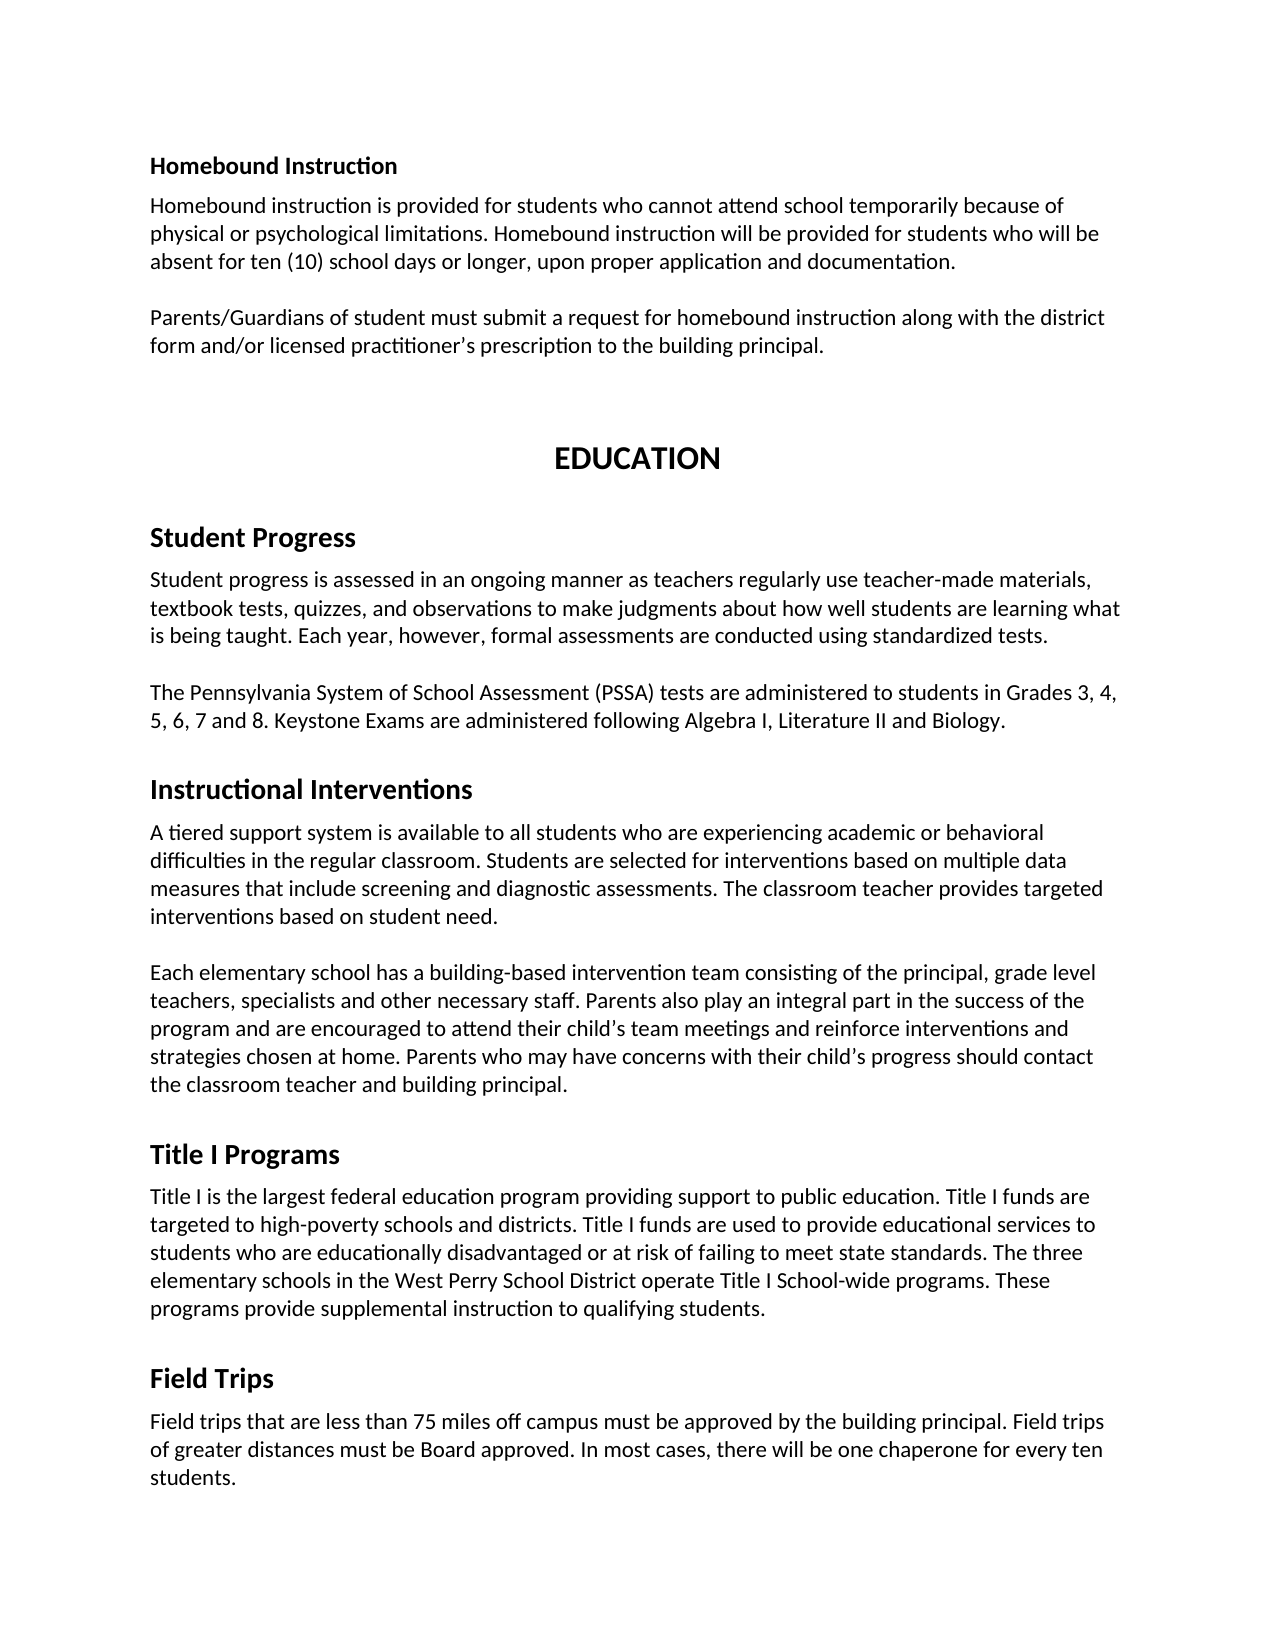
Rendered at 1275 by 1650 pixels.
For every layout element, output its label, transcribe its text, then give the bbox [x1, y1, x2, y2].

subtitle Homebound Instruction [150, 150, 1125, 181]
text Each elementary school has a building-based intervention team consisting of the principal, grade level teachers, specialists and other necessary staff. Parents also play an integral part in the success of the program and are encouraged to attend their child’s team meetings and reinforce interventions and strategies chosen at home. Parents who may have concerns with their child’s progress should contact the classroom teacher and building principal. [150, 958, 1125, 1098]
text Title I is the largest federal education program providing support to public education. Title I funds are targeted to high-poverty schools and districts. Title I funds are used to provide educational services to students who are educationally disadvantaged or at risk of failing to meet state standards. The three elementary schools in the West Perry School District operate Title I School-wide programs. These programs provide supplemental instruction to qualifying students. [150, 1182, 1125, 1323]
text The Pennsylvania System of School Assessment (PSSA) tests are administered to students in Grades 3, 4, 5, 6, 7 and 8. Keystone Exams are administered following Algebra I, Literature II and Biology. [150, 678, 1125, 734]
subtitle Student Progress [150, 519, 1125, 554]
text A tiered support system is available to all students who are experiencing academic or behavioral difficulties in the regular classroom. Students are selected for interventions based on multiple data measures that include screening and diagnostic assessments. The classroom teacher provides targeted interventions based on student need. [150, 818, 1125, 930]
text Parents/Guardians of student must submit a request for homebound instruction along with the district form and/or licensed practitioner’s prescription to the building principal. [150, 303, 1125, 359]
text Student progress is assessed in an ongoing manner as teachers regularly use teacher-made materials, textbook tests, quizzes, and observations to make judgments about how well students are learning what is being taught. Each year, however, formal assessments are conducted using standardized tests. [150, 566, 1125, 650]
subtitle Title I Programs [150, 1136, 1125, 1171]
text Field trips that are less than 75 miles off campus must be approved by the building principal. Field trips of greater distances must be Board approved. In most cases, there will be one chaperone for every ten students. [150, 1407, 1125, 1491]
subtitle Field Trips [150, 1360, 1125, 1396]
text Homebound instruction is provided for students who cannot attend school temporarily because of physical or psychological limitations. Homebound instruction will be provided for students who will be absent for ten (10) school days or longer, upon proper application and documentation. [150, 191, 1125, 275]
subtitle EDUCATION [150, 437, 1125, 478]
subtitle Instructional Interventions [150, 771, 1125, 807]
